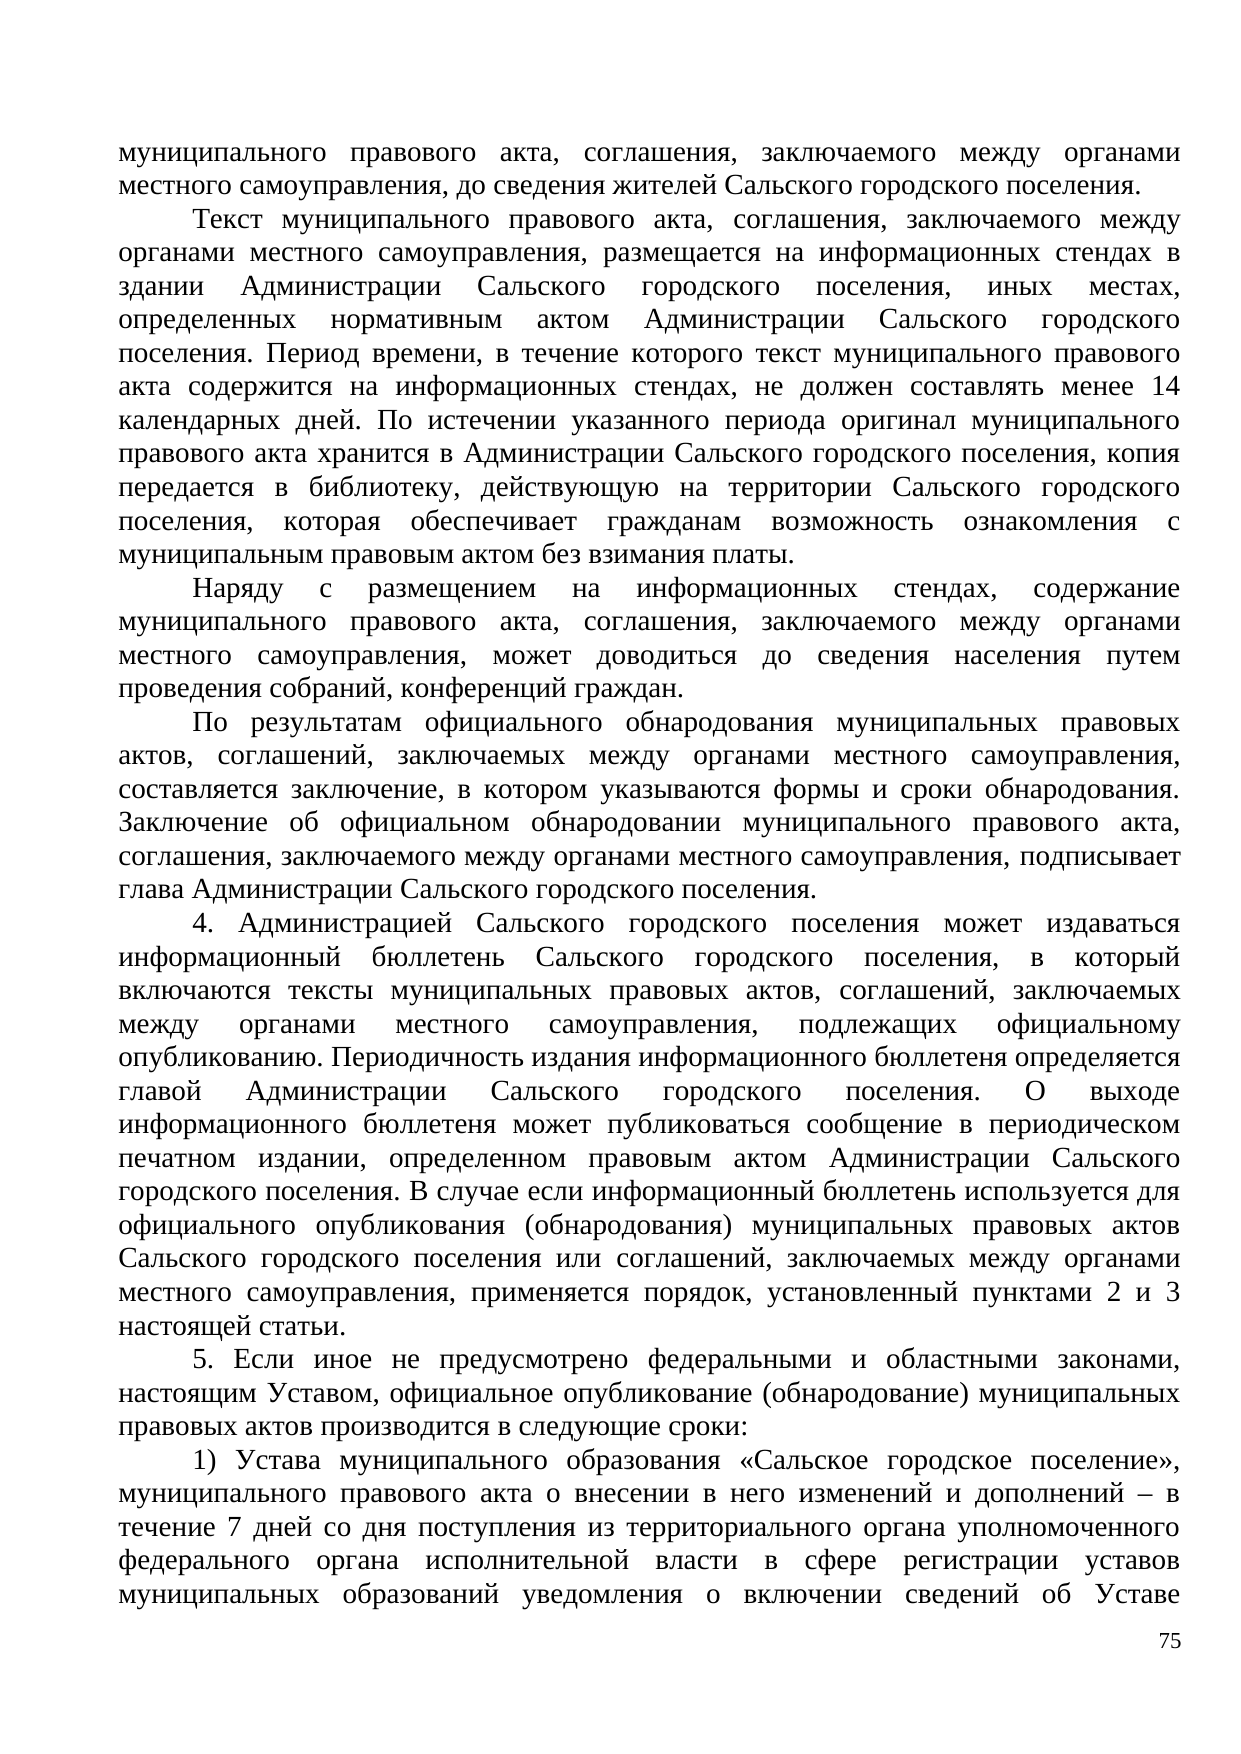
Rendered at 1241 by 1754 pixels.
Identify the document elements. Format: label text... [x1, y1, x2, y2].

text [118, 1442, 1181, 1609]
text 5. Если иное не предусмотрено федеральными и областными законами, настоящим Уставом, официальное опубликование (обнародование) муниципальных правовых актов производится в следующие сроки: [118, 1341, 1181, 1442]
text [118, 134, 1181, 201]
text Наряду с размещением на информационных стендах, содержание муниципального правового акта, соглашения, заключаемого между органами местного самоуправления, может доводиться до сведения населения путем проведения собраний, конференций граждан. [118, 570, 1181, 704]
text 4. Администрацией Сальского городского поселения может издаваться информационный бюллетень Сальского городского поселения, в который включаются тексты муниципальных правовых актов, соглашений, заключаемых между органами местного самоуправления, подлежащих официальному опубликованию. Периодичность издания информационного бюллетеня определяется главой Администрации Сальского городского поселения. О выходе информационного бюллетеня может публиковаться сообщение в периодическом печатном издании, определенном правовым актом Администрации Сальского городского поселения. В случае если информационный бюллетень используется для официального опубликования (обнародования) муниципальных правовых актов Сальского городского поселения или соглашений, заключаемых между органами местного самоуправления, применяется порядок, установленный пунктами 2 и 3 настоящей статьи. [118, 905, 1181, 1341]
text По результатам официального обнародования муниципальных правовых актов, соглашений, заключаемых между органами местного самоуправления, составляется заключение, в котором указываются формы и сроки обнародования. Заключение об официальном обнародовании муниципального правового акта, соглашения, заключаемого между органами местного самоуправления, подписывает глава Администрации Сальского городского поселения. [118, 704, 1181, 905]
text Текст муниципального правового акта, соглашения, заключаемого между органами местного самоуправления, размещается на информационных стендах в здании Администрации Сальского городского поселения, иных местах, определенных нормативным актом Администрации Сальского городского поселения. Период времени, в течение которого текст муниципального правового акта содержится на информационных стендах, не должен составлять менее 14 календарных дней. По истечении указанного периода оригинал муниципального правового акта хранится в Администрации Сальского городского поселения, копия передается в библиотеку, действующую на территории Сальского городского поселения, которая обеспечивает гражданам возможность ознакомления с муниципальным правовым актом без взимания платы. [118, 201, 1181, 570]
